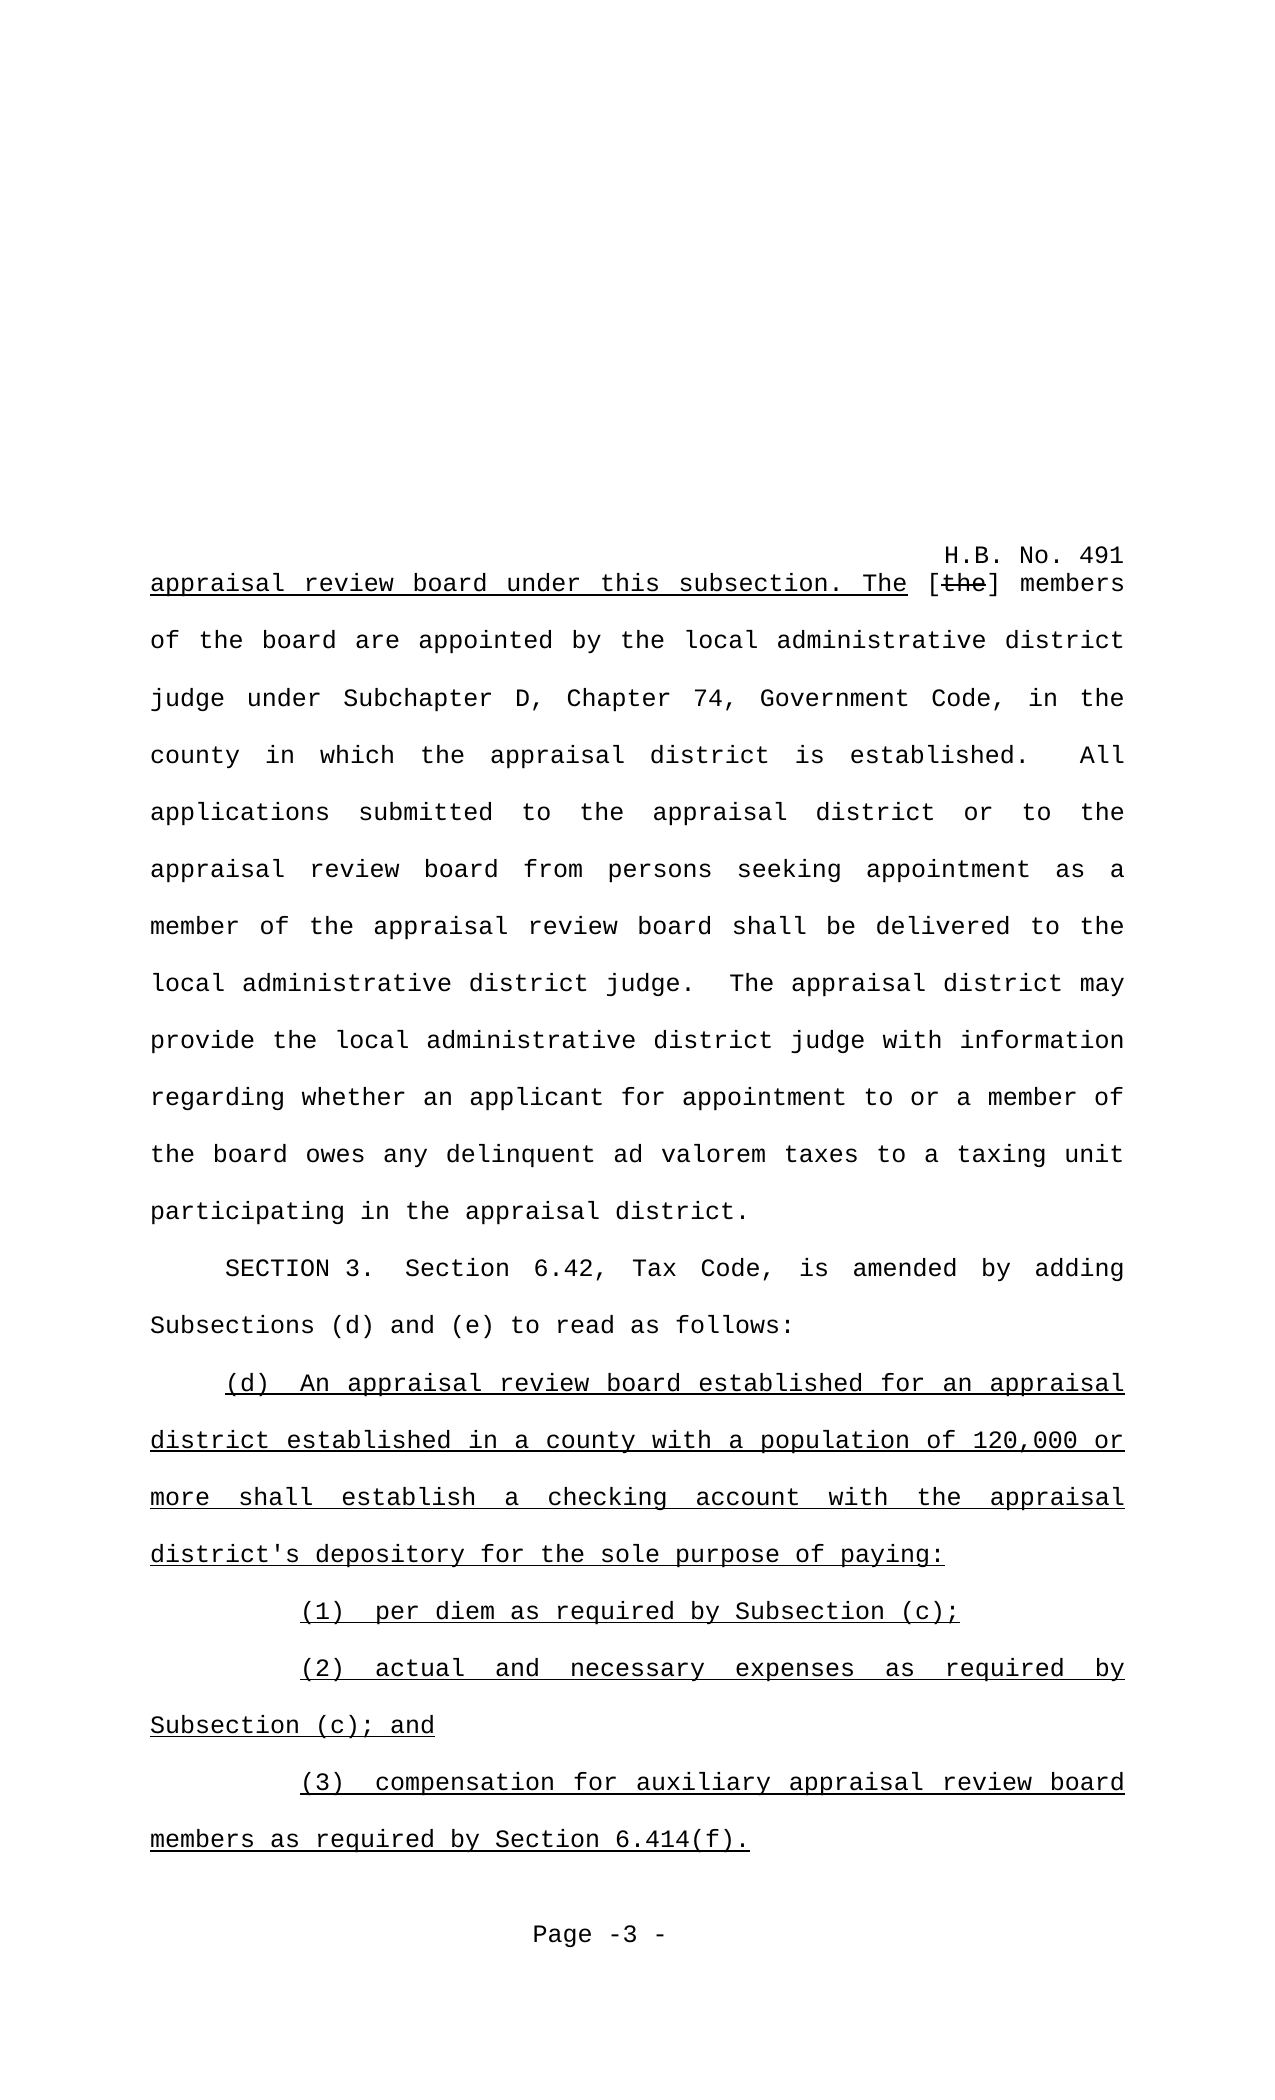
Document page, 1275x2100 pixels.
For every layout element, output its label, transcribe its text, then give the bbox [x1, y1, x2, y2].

text (d) An appraisal review board established for an appraisal district established in a county with a population of 120,000 or more shall establish a checking account with the appraisal district's depository for the sole purpose of paying: [150, 1452, 1125, 1508]
text (3) compensation for auxiliary appraisal review board members as required by Section 6.414(f). [150, 1769, 1125, 1855]
text (1) per diem as required by Subsection (c); [150, 1598, 1125, 1627]
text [150, 571, 1125, 1227]
text (d) An appraisal review board established for an appraisal district established in a county with a population of 120,000 or more shall establish a checking account with the appraisal district's depository for the sole purpose of paying: [150, 1509, 1125, 1570]
text SECTION 3. Section 6.42, Tax Code, is amended by adding Subsections (d) and (e) to read as follows: [150, 1256, 1125, 1341]
text (2) actual and necessary expenses as required by Subsection (c); and [150, 1655, 1125, 1741]
text (d) An appraisal review board established for an appraisal district established in a county with a population of 120,000 or more shall establish a checking account with the appraisal district's depository for the sole purpose of paying: [150, 1370, 1125, 1450]
